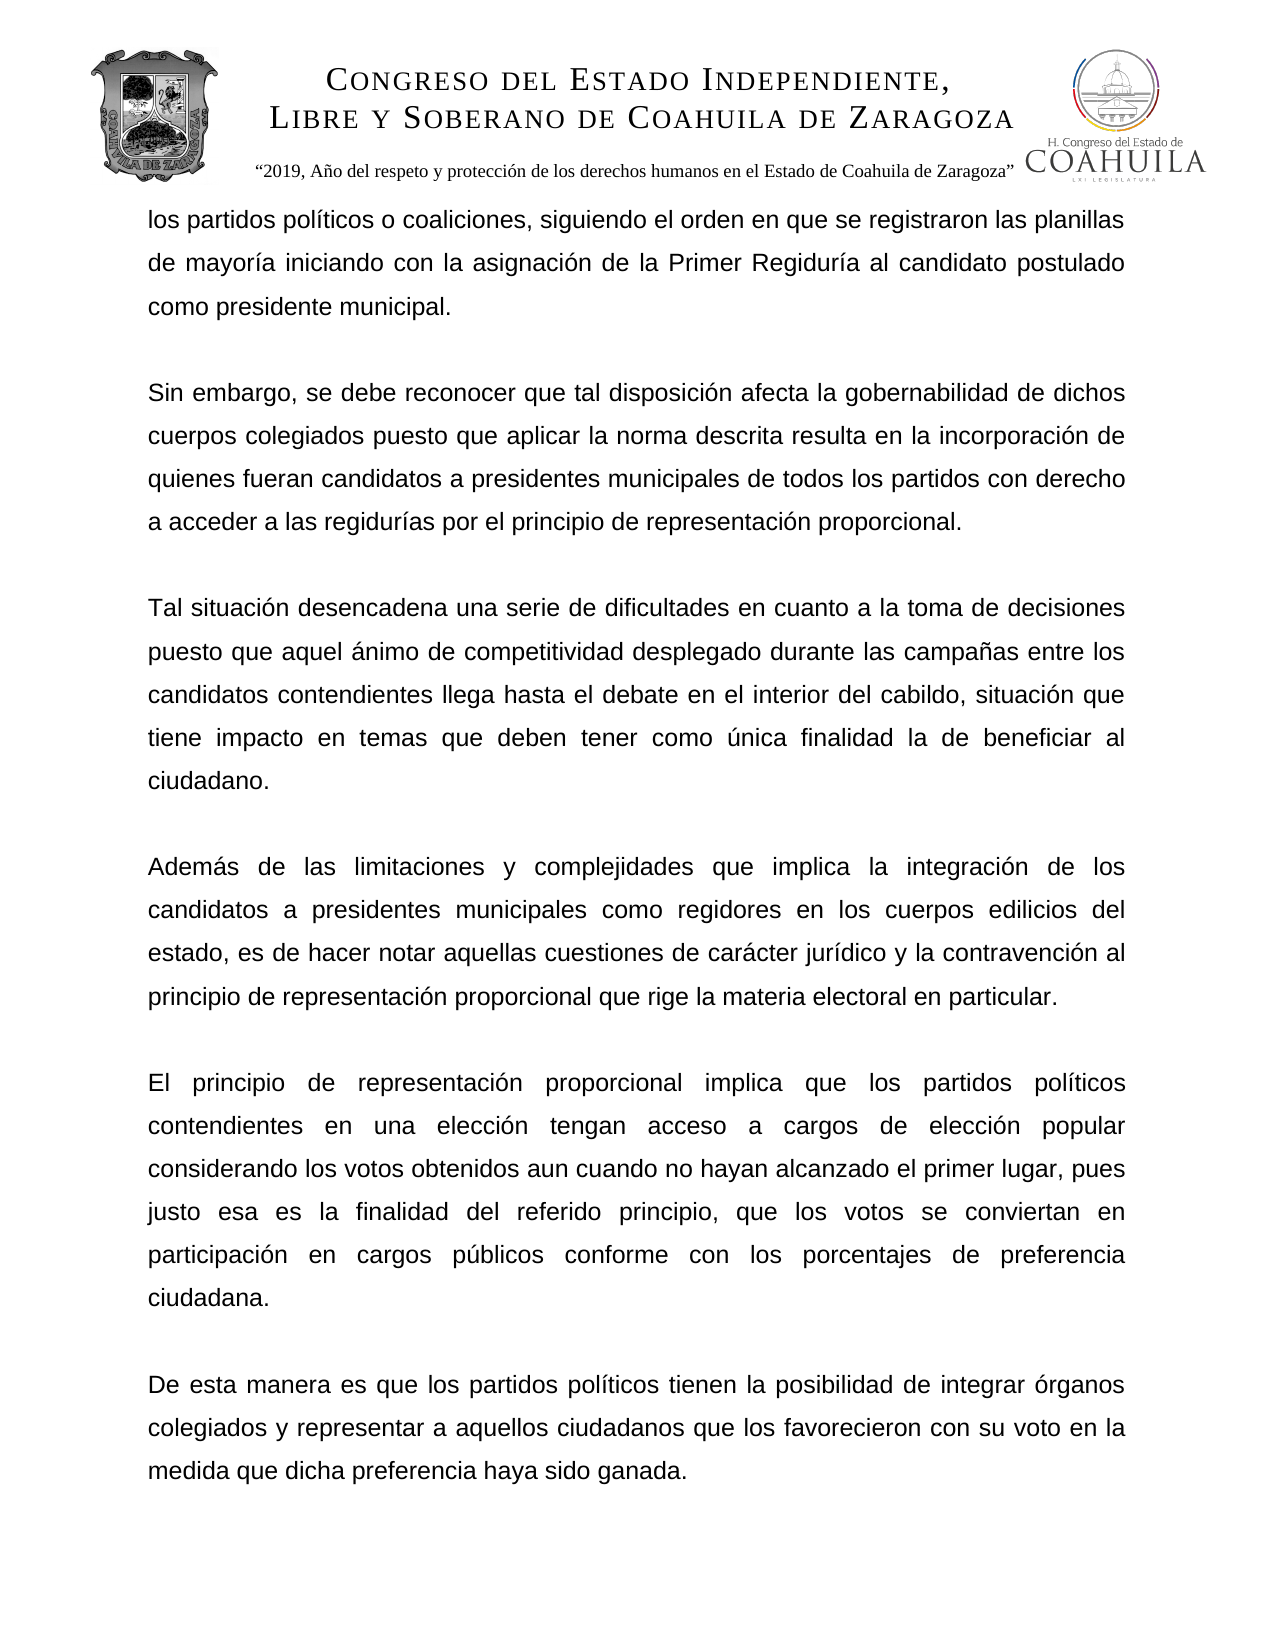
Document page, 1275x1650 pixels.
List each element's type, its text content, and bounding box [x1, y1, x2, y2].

text El principio de representación proporcional implica que los partidos políticos contendientes en una elección tengan acceso a cargos de elección popular considerando los votos obtenidos aun cuando no hayan alcanzado el primer lugar, pues justo esa es la finalidad del referido principio, que los votos se conviertan en participación en cargos públicos conforme con los porcentajes de preferencia ciudadana. [148, 1068, 1127, 1312]
text De esta manera es que los partidos políticos tienen la posibilidad de integrar órganos colegiados y representar a aquellos ciudadanos que los favorecieron con su voto en la medida que dicha preferencia haya sido ganada. [148, 1369, 1127, 1484]
text Sin embargo, se debe reconocer que tal disposición afecta la gobernabilidad de dichos cuerpos colegiados puesto que aplicar la norma descrita resulta en la incorporación de quienes fueran candidatos a presidentes municipales de todos los partidos con derecho a acceder a las regidurías por el principio de representación proporcional. [148, 378, 1127, 536]
text Además de las limitaciones y complejidades que implica la integración de los candidatos a presidentes municipales como regidores en los cuerpos edilicios del estado, es de hacer notar aquellas cuestiones de carácter jurídico y la contravención al principio de representación proporcional que rige la materia electoral en particular. [148, 852, 1127, 1010]
text Tal situación desencadena una serie de dificultades en cuanto a la toma de decisiones puesto que aquel ánimo de competitividad desplegado durante las campañas entre los candidatos contendientes llega hasta el debate en el interior del cabildo, situación que tiene impacto en temas que deben tener como única finalidad la de beneficiar al ciudadano. [148, 593, 1127, 794]
picture [1022, 48, 1210, 185]
picture [89, 47, 220, 185]
